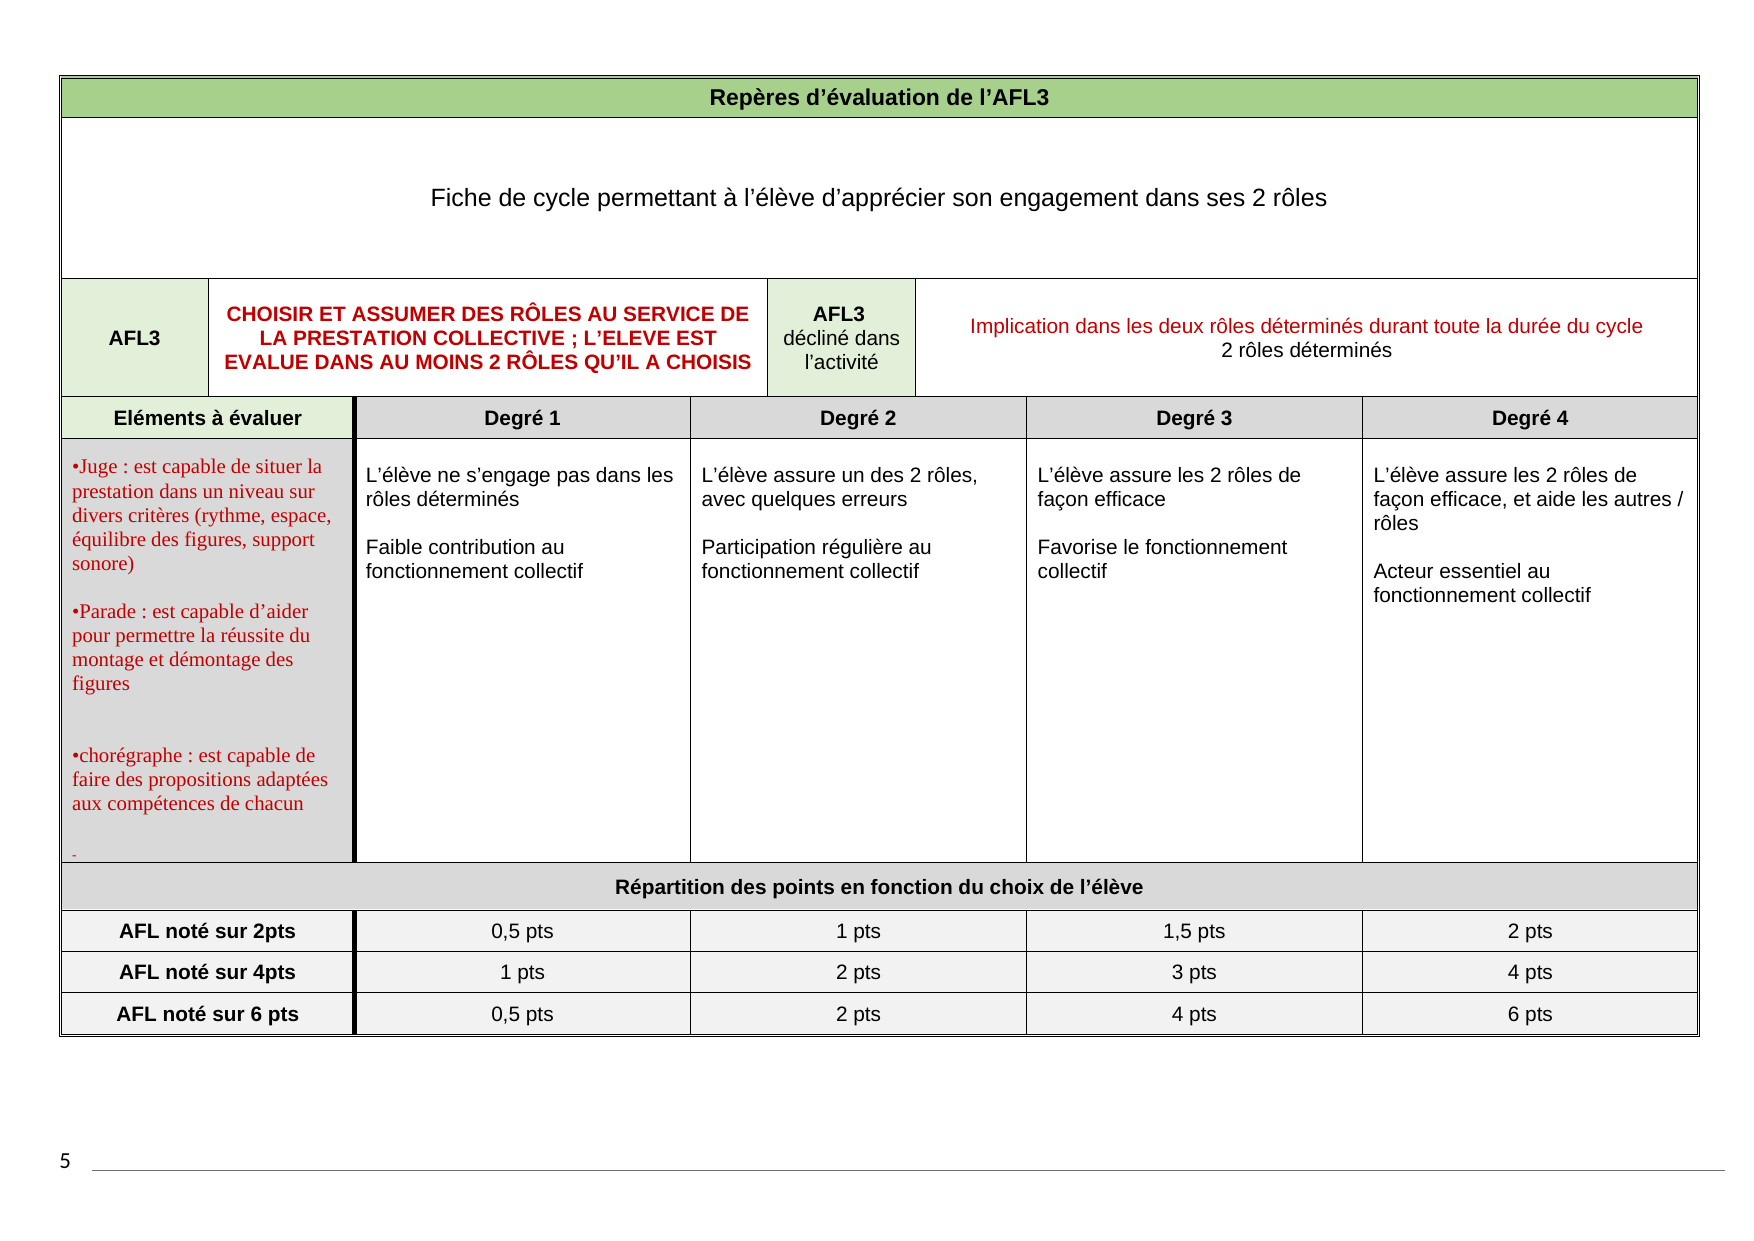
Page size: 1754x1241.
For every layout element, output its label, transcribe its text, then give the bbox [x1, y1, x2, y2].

table_header Repères d’évaluation de l’AFL3 [62, 79, 1697, 117]
table_cell 0,5 pts [357, 993, 690, 1034]
table_cell 4 pts [1027, 993, 1362, 1034]
table_cell Implication dans les deux rôles déterminés durant toute la durée du cycle 2 rôles déterminés [916, 279, 1697, 396]
table_cell 2 pts [691, 993, 1026, 1034]
table_cell L’élève assure les 2 rôles de façon efficace Favorise le fonctionnement collectif [1027, 439, 1362, 862]
table_cell Degré 4 [1363, 397, 1697, 438]
table_cell AFL noté sur 4pts [62, 952, 352, 992]
table_cell 3 pts [1027, 952, 1362, 992]
table_cell Degré 3 [1027, 397, 1362, 438]
table_cell 4 pts [1363, 952, 1697, 992]
table_cell L’élève assure les 2 rôles de façon efficace, et aide les autres / rôles Acteur essentiel au fonctionnement collectif [1363, 439, 1697, 862]
table_cell 1,5 pts [1027, 911, 1362, 951]
table_cell Fiche de cycle permettant à l’élève d’apprécier son engagement dans ses 2 rôles [62, 118, 1697, 278]
table_cell AFL noté sur 6 pts [62, 993, 352, 1034]
table_cell Répartition des points en fonction du choix de l’élève [62, 863, 1697, 909]
table_cell 6 pts [1363, 993, 1697, 1034]
table_cell 2 pts [691, 952, 1026, 992]
table_cell CHOISIR ET ASSUMER DES RÔLES AU SERVICE DE LA PRESTATION COLLECTIVE ; L’ELEVE EST EVALUE DANS AU MOINS 2 RÔLES QU’IL A CHOISIS [209, 279, 767, 396]
table_cell L’élève ne s’engage pas dans les rôles déterminés Faible contribution au fonctionnement collectif [357, 439, 690, 862]
table_cell 2 pts [1363, 911, 1697, 951]
table_cell 0,5 pts [357, 911, 690, 951]
table_cell Degré 1 [357, 397, 690, 438]
table_cell 1 pts [691, 911, 1026, 951]
table_cell Degré 2 [691, 397, 1026, 438]
table_cell •Juge : est capable de situer la prestation dans un niveau sur divers critères (rythme, espace, équilibre des figures, support sonore) •Parade : est capable d’aider pour permettre la réussite du montage et démontage des figures •chorégraphe : est capable de faire des propositions adaptées aux compétences de chacun - [62, 439, 352, 862]
table_cell L’élève assure un des 2 rôles, avec quelques erreurs Participation régulière au fonctionnement collectif [691, 439, 1026, 862]
table_cell AFL3 [62, 279, 208, 396]
table_cell 1 pts [357, 952, 690, 992]
table_cell AFL3 décliné dans l’activité [768, 279, 915, 396]
table_cell AFL noté sur 2pts [62, 911, 352, 951]
table_cell Eléments à évaluer [62, 397, 352, 438]
